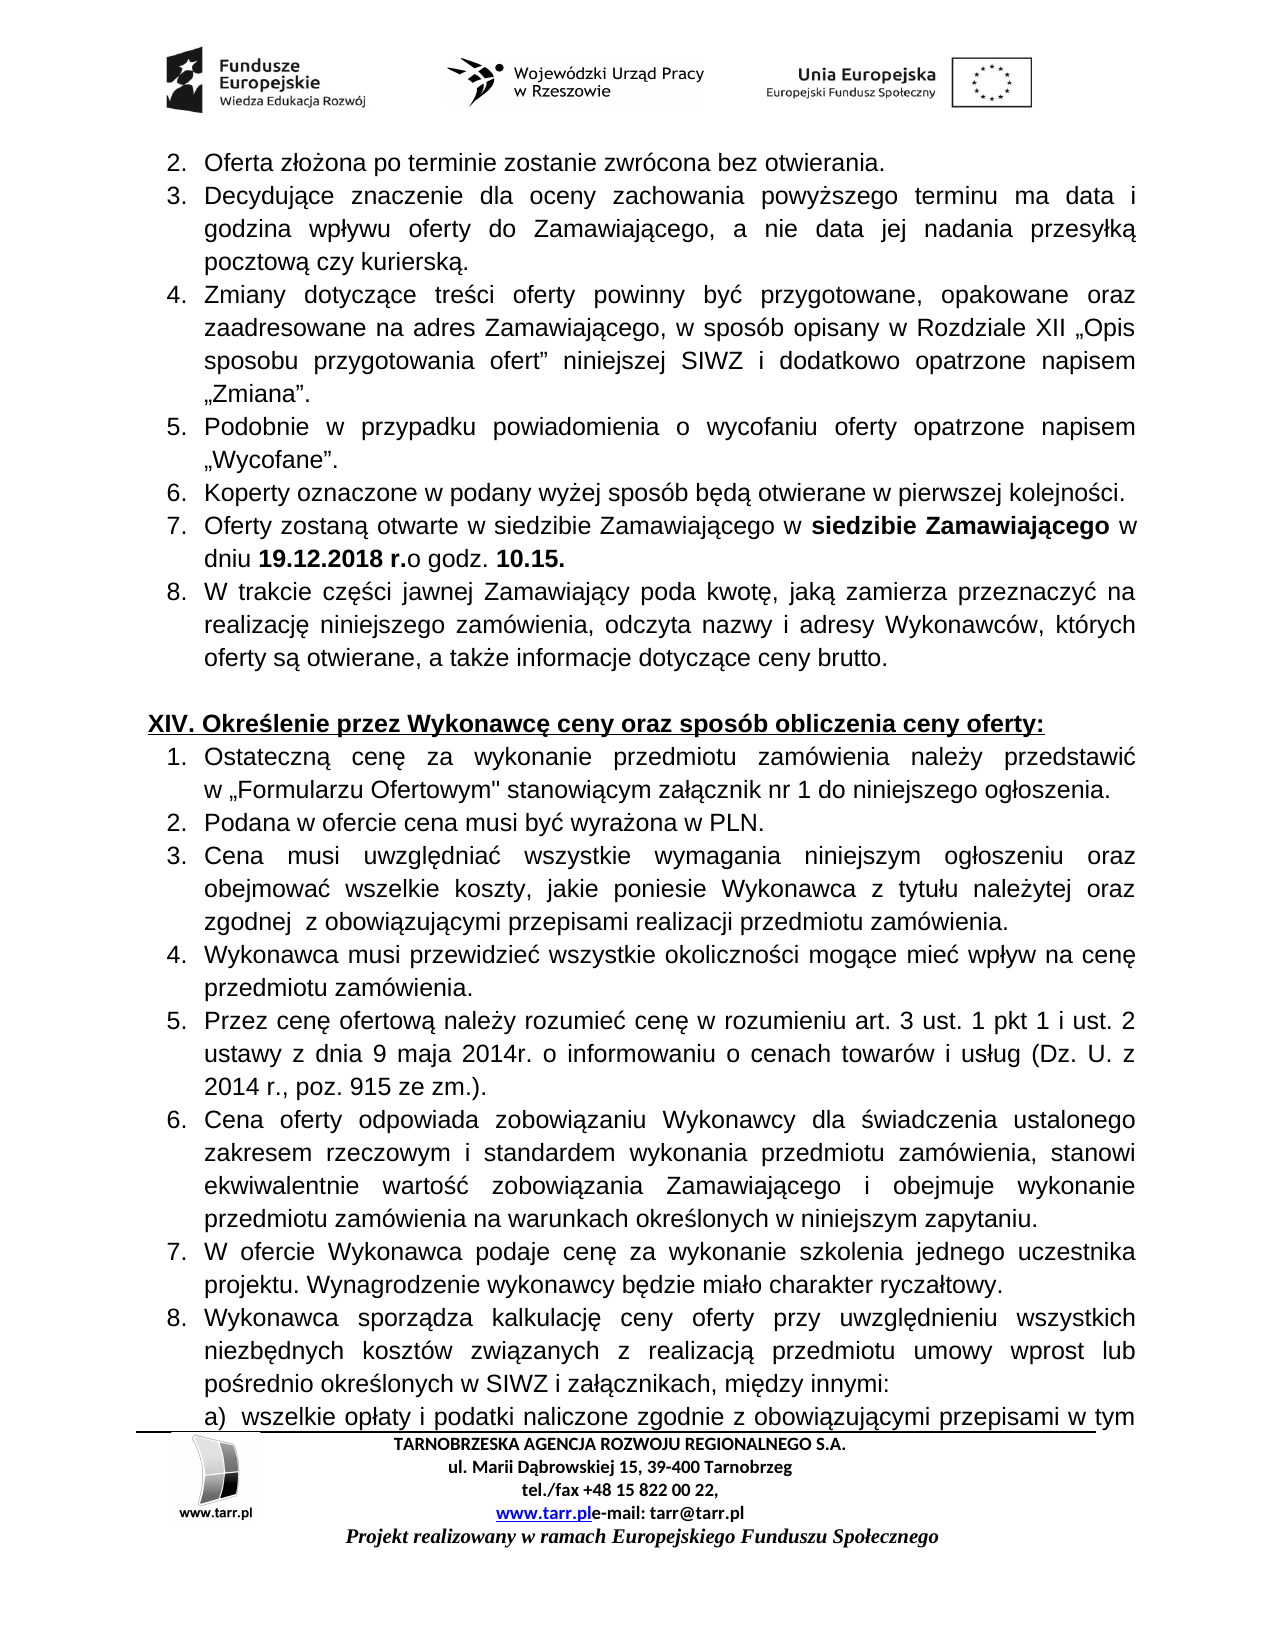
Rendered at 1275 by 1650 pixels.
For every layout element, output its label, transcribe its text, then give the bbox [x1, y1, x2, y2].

list Zmiany dotyczące treści oferty powinny być przygotowane, opakowane oraz zaadresowane na adres Zamawiającego, w sposób opisany w Rozdziale XII „Opis sposobu przygotowania ofert” niniejszej SIWZ i dodatkowo opatrzone napisem „Zmiana”. [166, 280, 1137, 407]
list Oferty zostaną otwarte w siedzibie Zamawiającego w siedzibie Zamawiającego w dniu 19.12.2018 r.o godz. 10.15. [166, 511, 1137, 573]
list Wykonawca sporządza kalkulację ceny oferty przy uwzględnieniu wszystkich niezbędnych kosztów związanych z realizacją przedmiotu umowy wprost lub pośrednio określonych w SIWZ i załącznikach, między innymi: [166, 1303, 1137, 1398]
list Oferta złożona po terminie zostanie zwrócona bez otwierania. [166, 148, 1137, 176]
list Przez cenę ofertową należy rozumieć cenę w rozumieniu art. 3 ust. 1 pkt 1 i ust. 2 ustawy z dnia 9 maja 2014r. o informowaniu o cenach towarów i usług (Dz. U. z 2014 r., poz. 915 ze zm.). [166, 1006, 1137, 1101]
list Cena oferty odpowiada zobowiązaniu Wykonawcy dla świadczenia ustalonego zakresem rzeczowym i standardem wykonania przedmiotu zamówienia, stanowi ekwiwalentnie wartość zobowiązania Zamawiającego i obejmuje wykonanie przedmiotu zamówienia na warunkach określonych w niniejszym zapytaniu. [166, 1105, 1137, 1233]
list Decydujące znaczenie dla oceny zachowania powyższego terminu ma data i godzina wpływu oferty do Zamawiającego, a nie data jej nadania przesyłką pocztową czy kurierską. [166, 181, 1137, 275]
picture [123, 15, 1070, 146]
list W ofercie Wykonawca podaje cenę za wykonanie szkolenia jednego uczestnika projektu. Wynagrodzenie wykonawcy będzie miało charakter ryczałtowy. [166, 1237, 1137, 1299]
list Ostateczną cenę za wykonanie przedmiotu zamówienia należy przedstawić w „Formularzu Ofertowym" stanowiącym załącznik nr 1 do niniejszego ogłoszenia. [166, 742, 1137, 804]
list Cena musi uwzględniać wszystkie wymagania niniejszym ogłoszeniu oraz obejmować wszelkie koszty, jakie poniesie Wykonawca z tytułu należytej oraz zgodnej z obowiązującymi przepisami realizacji przedmiotu zamówienia. [166, 841, 1137, 936]
list W trakcie części jawnej Zamawiający poda kwotę, jaką zamierza przeznaczyć na realizację niniejszego zamówienia, odczyta nazwy i adresy Wykonawców, których oferty są otwierane, a także informacje dotyczące ceny brutto. [166, 577, 1137, 672]
list Podobnie w przypadku powiadomienia o wycofaniu oferty opatrzone napisem „Wycofane”. [166, 412, 1137, 473]
list Koperty oznaczone w podany wyżej sposób będą otwierane w pierwszej kolejności. [166, 478, 1137, 507]
list Podana w ofercie cena musi być wyrażona w PLN. [166, 808, 1137, 837]
list Wykonawca musi przewidzieć wszystkie okoliczności mogące mieć wpływ na cenę przedmiotu zamówienia. [166, 940, 1137, 1002]
text XIV. Określenie przez Wykonawcę ceny oraz sposób obliczenia ceny oferty: [148, 709, 1137, 738]
